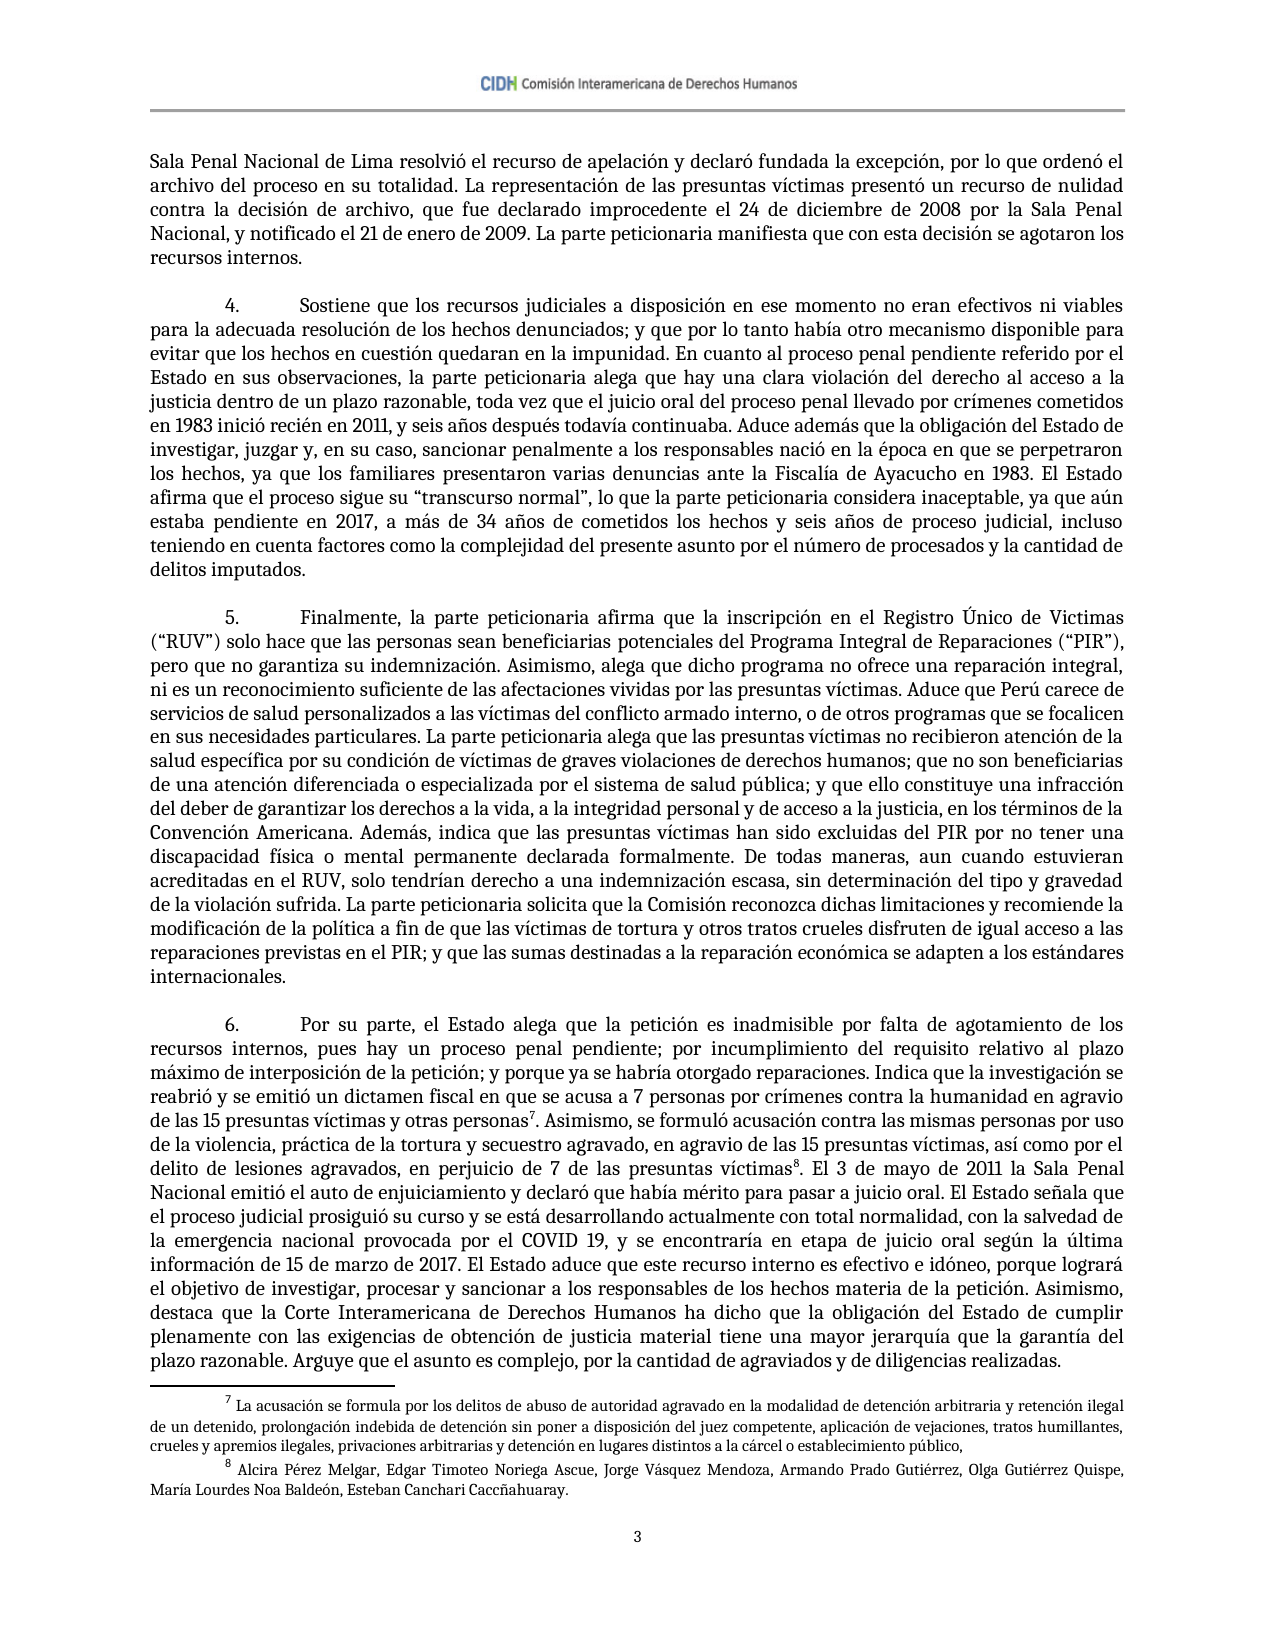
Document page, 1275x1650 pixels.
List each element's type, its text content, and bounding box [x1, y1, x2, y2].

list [150, 150, 1125, 270]
list Por su parte, el Estado alega que la petición es inadmisible por falta de agotamiento de los recursos internos, pues hay un proceso penal pendiente; por incumplimiento del requisito relativo al plazo máximo de interposición de la petición; y porque ya se habría otorgado reparaciones. Indica que la investigación se reabrió y se emitió un dictamen fiscal en que se acusa a 7 personas por crímenes contra la humanidad en agravio de las 15 presuntas víctimas y otras personas. Asimismo, se formuló acusación contra las mismas personas por uso de la violencia, práctica de la tortura y secuestro agravado, en agravio de las 15 presuntas víctimas, así como por el delito de lesiones agravados, en perjuicio de 7 de las presuntas víctimas. El 3 de mayo de 2011 la Sala Penal Nacional emitió el auto de enjuiciamiento y declaró que había mérito para pasar a juicio oral. El Estado señala que el proceso judicial prosiguió su curso y se está desarrollando actualmente con total normalidad, con la salvedad de la emergencia nacional provocada por el COVID 19, y se encontraría en etapa de juicio oral según la última información de 15 de marzo de 2017. El Estado aduce que este recurso interno es efectivo e idóneo, porque logrará el objetivo de investigar, procesar y sancionar a los responsables de los hechos materia de la petición. Asimismo, destaca que la Corte Interamericana de Derechos Humanos ha dicho que la obligación del Estado de cumplir plenamente con las exigencias de obtención de justicia material tiene una mayor jerarquía que la garantía del plazo razonable. Arguye que el asunto es complejo, por la cantidad de agraviados y de diligencias realizadas. [150, 1013, 1125, 1372]
picture [475, 75, 800, 93]
list Sostiene que los recursos judiciales a disposición en ese momento no eran efectivos ni viables para la adecuada resolución de los hechos denunciados; y que por lo tanto había otro mecanismo disponible para evitar que los hechos en cuestión quedaran en la impunidad. En cuanto al proceso penal pendiente referido por el Estado en sus observaciones, la parte peticionaria alega que hay una clara violación del derecho al acceso a la justicia dentro de un plazo razonable, toda vez que el juicio oral del proceso penal llevado por crímenes cometidos en 1983 inició recién en 2011, y seis años después todavía continuaba. Aduce además que la obligación del Estado de investigar, juzgar y, en su caso, sancionar penalmente a los responsables nació en la época en que se perpetraron los hechos, ya que los familiares presentaron varias denuncias ante la Fiscalía de Ayacucho en 1983. El Estado afirma que el proceso sigue su “transcurso normal”, lo que la parte peticionaria considera inaceptable, ya que aún estaba pendiente en 2017, a más de 34 años de cometidos los hechos y seis años de proceso judicial, incluso teniendo en cuenta factores como la complejidad del presente asunto por el número de procesados y la cantidad de delitos imputados. [150, 294, 1125, 581]
list Finalmente, la parte peticionaria afirma que la inscripción en el Registro Único de Victimas (“RUV”) solo hace que las personas sean beneficiarias potenciales del Programa Integral de Reparaciones (“PIR”), pero que no garantiza su indemnización. Asimismo, alega que dicho programa no ofrece una reparación integral, ni es un reconocimiento suficiente de las afectaciones vividas por las presuntas víctimas. Aduce que Perú carece de servicios de salud personalizados a las víctimas del conflicto armado interno, o de otros programas que se focalicen en sus necesidades particulares. La parte peticionaria alega que las presuntas víctimas no recibieron atención de la salud específica por su condición de víctimas de graves violaciones de derechos humanos; que no son beneficiarias de una atención diferenciada o especializada por el sistema de salud pública; y que ello constituye una infracción del deber de garantizar los derechos a la vida, a la integridad personal y de acceso a la justicia, en los términos de la Convención Americana. Además, indica que las presuntas víctimas han sido excluidas del PIR por no tener una discapacidad física o mental permanente declarada formalmente. De todas maneras, aun cuando estuvieran acreditadas en el RUV, solo tendrían derecho a una indemnización escasa, sin determinación del tipo y gravedad de la violación sufrida. La parte peticionaria solicita que la Comisión reconozca dichas limitaciones y recomiende la modificación de la política a fin de que las víctimas de tortura y otros tratos crueles disfruten de igual acceso a las reparaciones previstas en el PIR; y que las sumas destinadas a la reparación económica se adapten a los estándares internacionales. [150, 605, 1125, 989]
